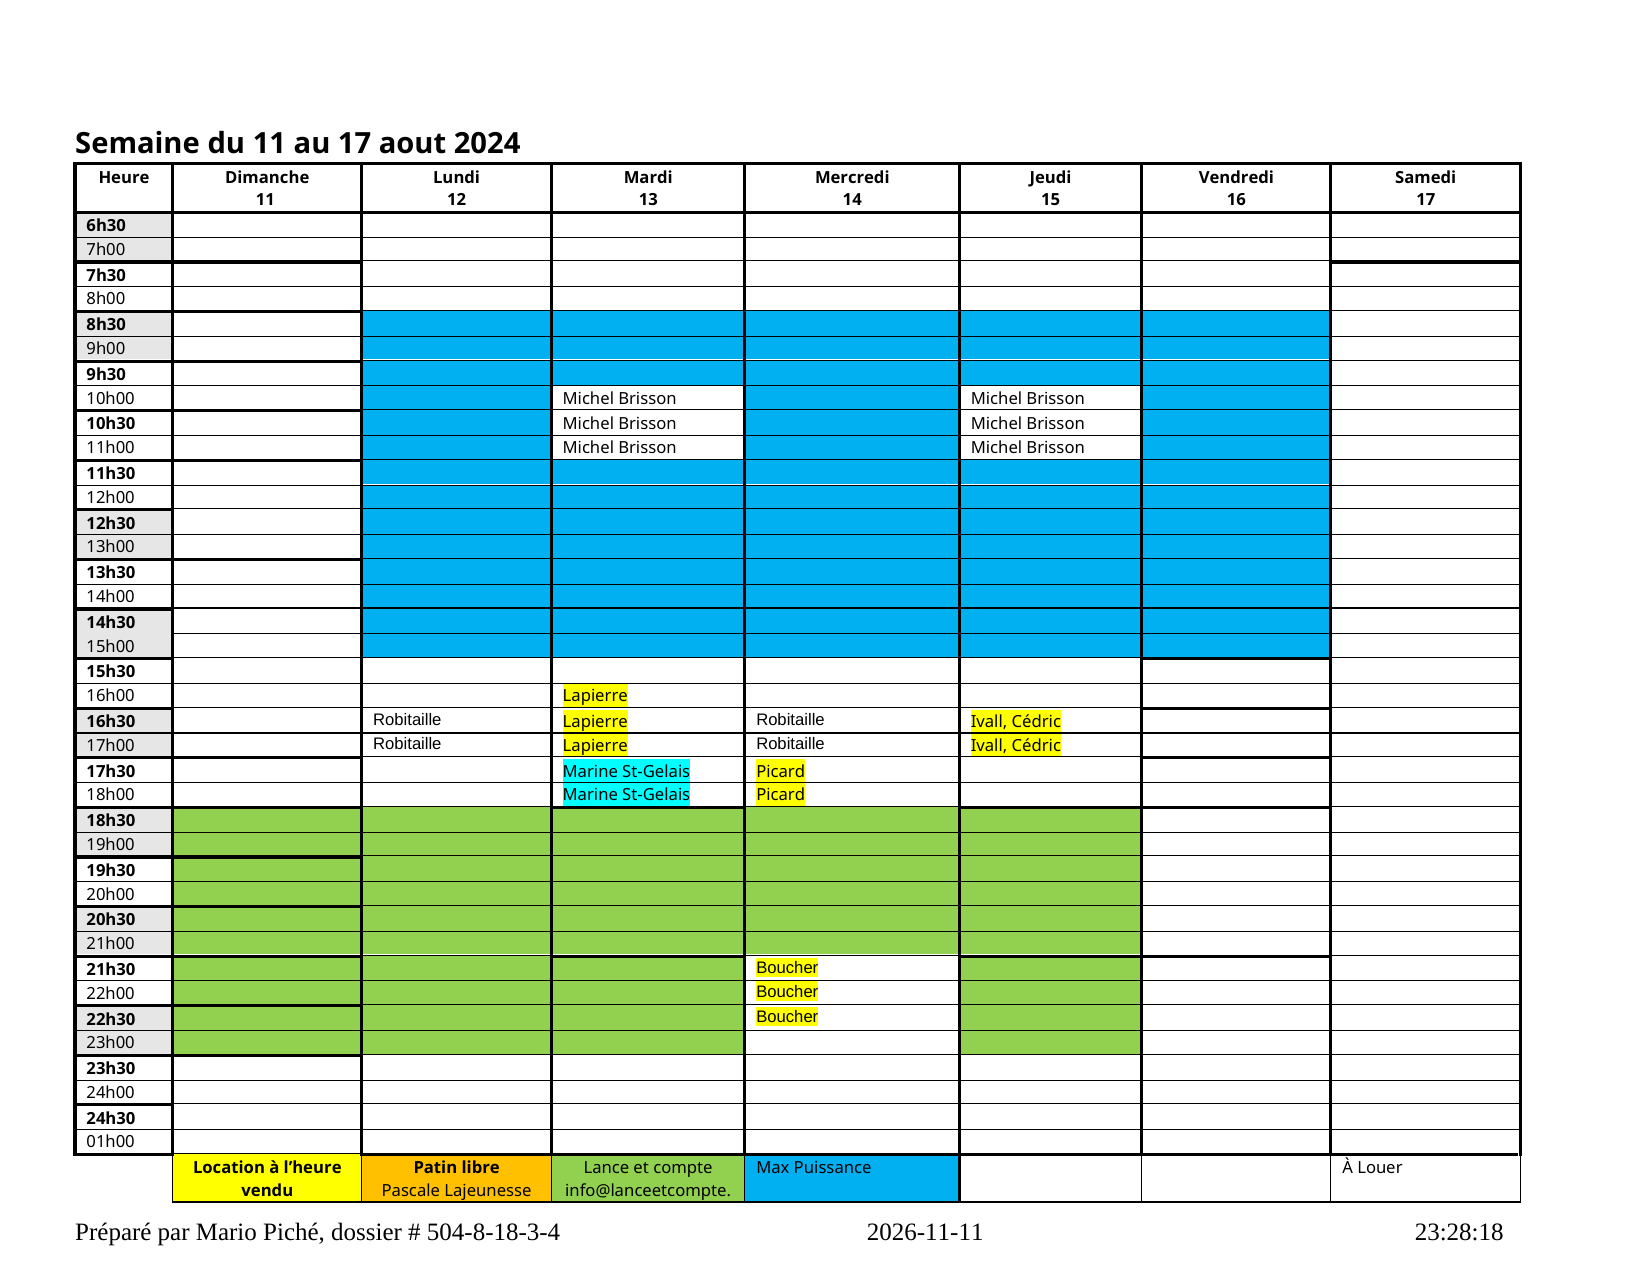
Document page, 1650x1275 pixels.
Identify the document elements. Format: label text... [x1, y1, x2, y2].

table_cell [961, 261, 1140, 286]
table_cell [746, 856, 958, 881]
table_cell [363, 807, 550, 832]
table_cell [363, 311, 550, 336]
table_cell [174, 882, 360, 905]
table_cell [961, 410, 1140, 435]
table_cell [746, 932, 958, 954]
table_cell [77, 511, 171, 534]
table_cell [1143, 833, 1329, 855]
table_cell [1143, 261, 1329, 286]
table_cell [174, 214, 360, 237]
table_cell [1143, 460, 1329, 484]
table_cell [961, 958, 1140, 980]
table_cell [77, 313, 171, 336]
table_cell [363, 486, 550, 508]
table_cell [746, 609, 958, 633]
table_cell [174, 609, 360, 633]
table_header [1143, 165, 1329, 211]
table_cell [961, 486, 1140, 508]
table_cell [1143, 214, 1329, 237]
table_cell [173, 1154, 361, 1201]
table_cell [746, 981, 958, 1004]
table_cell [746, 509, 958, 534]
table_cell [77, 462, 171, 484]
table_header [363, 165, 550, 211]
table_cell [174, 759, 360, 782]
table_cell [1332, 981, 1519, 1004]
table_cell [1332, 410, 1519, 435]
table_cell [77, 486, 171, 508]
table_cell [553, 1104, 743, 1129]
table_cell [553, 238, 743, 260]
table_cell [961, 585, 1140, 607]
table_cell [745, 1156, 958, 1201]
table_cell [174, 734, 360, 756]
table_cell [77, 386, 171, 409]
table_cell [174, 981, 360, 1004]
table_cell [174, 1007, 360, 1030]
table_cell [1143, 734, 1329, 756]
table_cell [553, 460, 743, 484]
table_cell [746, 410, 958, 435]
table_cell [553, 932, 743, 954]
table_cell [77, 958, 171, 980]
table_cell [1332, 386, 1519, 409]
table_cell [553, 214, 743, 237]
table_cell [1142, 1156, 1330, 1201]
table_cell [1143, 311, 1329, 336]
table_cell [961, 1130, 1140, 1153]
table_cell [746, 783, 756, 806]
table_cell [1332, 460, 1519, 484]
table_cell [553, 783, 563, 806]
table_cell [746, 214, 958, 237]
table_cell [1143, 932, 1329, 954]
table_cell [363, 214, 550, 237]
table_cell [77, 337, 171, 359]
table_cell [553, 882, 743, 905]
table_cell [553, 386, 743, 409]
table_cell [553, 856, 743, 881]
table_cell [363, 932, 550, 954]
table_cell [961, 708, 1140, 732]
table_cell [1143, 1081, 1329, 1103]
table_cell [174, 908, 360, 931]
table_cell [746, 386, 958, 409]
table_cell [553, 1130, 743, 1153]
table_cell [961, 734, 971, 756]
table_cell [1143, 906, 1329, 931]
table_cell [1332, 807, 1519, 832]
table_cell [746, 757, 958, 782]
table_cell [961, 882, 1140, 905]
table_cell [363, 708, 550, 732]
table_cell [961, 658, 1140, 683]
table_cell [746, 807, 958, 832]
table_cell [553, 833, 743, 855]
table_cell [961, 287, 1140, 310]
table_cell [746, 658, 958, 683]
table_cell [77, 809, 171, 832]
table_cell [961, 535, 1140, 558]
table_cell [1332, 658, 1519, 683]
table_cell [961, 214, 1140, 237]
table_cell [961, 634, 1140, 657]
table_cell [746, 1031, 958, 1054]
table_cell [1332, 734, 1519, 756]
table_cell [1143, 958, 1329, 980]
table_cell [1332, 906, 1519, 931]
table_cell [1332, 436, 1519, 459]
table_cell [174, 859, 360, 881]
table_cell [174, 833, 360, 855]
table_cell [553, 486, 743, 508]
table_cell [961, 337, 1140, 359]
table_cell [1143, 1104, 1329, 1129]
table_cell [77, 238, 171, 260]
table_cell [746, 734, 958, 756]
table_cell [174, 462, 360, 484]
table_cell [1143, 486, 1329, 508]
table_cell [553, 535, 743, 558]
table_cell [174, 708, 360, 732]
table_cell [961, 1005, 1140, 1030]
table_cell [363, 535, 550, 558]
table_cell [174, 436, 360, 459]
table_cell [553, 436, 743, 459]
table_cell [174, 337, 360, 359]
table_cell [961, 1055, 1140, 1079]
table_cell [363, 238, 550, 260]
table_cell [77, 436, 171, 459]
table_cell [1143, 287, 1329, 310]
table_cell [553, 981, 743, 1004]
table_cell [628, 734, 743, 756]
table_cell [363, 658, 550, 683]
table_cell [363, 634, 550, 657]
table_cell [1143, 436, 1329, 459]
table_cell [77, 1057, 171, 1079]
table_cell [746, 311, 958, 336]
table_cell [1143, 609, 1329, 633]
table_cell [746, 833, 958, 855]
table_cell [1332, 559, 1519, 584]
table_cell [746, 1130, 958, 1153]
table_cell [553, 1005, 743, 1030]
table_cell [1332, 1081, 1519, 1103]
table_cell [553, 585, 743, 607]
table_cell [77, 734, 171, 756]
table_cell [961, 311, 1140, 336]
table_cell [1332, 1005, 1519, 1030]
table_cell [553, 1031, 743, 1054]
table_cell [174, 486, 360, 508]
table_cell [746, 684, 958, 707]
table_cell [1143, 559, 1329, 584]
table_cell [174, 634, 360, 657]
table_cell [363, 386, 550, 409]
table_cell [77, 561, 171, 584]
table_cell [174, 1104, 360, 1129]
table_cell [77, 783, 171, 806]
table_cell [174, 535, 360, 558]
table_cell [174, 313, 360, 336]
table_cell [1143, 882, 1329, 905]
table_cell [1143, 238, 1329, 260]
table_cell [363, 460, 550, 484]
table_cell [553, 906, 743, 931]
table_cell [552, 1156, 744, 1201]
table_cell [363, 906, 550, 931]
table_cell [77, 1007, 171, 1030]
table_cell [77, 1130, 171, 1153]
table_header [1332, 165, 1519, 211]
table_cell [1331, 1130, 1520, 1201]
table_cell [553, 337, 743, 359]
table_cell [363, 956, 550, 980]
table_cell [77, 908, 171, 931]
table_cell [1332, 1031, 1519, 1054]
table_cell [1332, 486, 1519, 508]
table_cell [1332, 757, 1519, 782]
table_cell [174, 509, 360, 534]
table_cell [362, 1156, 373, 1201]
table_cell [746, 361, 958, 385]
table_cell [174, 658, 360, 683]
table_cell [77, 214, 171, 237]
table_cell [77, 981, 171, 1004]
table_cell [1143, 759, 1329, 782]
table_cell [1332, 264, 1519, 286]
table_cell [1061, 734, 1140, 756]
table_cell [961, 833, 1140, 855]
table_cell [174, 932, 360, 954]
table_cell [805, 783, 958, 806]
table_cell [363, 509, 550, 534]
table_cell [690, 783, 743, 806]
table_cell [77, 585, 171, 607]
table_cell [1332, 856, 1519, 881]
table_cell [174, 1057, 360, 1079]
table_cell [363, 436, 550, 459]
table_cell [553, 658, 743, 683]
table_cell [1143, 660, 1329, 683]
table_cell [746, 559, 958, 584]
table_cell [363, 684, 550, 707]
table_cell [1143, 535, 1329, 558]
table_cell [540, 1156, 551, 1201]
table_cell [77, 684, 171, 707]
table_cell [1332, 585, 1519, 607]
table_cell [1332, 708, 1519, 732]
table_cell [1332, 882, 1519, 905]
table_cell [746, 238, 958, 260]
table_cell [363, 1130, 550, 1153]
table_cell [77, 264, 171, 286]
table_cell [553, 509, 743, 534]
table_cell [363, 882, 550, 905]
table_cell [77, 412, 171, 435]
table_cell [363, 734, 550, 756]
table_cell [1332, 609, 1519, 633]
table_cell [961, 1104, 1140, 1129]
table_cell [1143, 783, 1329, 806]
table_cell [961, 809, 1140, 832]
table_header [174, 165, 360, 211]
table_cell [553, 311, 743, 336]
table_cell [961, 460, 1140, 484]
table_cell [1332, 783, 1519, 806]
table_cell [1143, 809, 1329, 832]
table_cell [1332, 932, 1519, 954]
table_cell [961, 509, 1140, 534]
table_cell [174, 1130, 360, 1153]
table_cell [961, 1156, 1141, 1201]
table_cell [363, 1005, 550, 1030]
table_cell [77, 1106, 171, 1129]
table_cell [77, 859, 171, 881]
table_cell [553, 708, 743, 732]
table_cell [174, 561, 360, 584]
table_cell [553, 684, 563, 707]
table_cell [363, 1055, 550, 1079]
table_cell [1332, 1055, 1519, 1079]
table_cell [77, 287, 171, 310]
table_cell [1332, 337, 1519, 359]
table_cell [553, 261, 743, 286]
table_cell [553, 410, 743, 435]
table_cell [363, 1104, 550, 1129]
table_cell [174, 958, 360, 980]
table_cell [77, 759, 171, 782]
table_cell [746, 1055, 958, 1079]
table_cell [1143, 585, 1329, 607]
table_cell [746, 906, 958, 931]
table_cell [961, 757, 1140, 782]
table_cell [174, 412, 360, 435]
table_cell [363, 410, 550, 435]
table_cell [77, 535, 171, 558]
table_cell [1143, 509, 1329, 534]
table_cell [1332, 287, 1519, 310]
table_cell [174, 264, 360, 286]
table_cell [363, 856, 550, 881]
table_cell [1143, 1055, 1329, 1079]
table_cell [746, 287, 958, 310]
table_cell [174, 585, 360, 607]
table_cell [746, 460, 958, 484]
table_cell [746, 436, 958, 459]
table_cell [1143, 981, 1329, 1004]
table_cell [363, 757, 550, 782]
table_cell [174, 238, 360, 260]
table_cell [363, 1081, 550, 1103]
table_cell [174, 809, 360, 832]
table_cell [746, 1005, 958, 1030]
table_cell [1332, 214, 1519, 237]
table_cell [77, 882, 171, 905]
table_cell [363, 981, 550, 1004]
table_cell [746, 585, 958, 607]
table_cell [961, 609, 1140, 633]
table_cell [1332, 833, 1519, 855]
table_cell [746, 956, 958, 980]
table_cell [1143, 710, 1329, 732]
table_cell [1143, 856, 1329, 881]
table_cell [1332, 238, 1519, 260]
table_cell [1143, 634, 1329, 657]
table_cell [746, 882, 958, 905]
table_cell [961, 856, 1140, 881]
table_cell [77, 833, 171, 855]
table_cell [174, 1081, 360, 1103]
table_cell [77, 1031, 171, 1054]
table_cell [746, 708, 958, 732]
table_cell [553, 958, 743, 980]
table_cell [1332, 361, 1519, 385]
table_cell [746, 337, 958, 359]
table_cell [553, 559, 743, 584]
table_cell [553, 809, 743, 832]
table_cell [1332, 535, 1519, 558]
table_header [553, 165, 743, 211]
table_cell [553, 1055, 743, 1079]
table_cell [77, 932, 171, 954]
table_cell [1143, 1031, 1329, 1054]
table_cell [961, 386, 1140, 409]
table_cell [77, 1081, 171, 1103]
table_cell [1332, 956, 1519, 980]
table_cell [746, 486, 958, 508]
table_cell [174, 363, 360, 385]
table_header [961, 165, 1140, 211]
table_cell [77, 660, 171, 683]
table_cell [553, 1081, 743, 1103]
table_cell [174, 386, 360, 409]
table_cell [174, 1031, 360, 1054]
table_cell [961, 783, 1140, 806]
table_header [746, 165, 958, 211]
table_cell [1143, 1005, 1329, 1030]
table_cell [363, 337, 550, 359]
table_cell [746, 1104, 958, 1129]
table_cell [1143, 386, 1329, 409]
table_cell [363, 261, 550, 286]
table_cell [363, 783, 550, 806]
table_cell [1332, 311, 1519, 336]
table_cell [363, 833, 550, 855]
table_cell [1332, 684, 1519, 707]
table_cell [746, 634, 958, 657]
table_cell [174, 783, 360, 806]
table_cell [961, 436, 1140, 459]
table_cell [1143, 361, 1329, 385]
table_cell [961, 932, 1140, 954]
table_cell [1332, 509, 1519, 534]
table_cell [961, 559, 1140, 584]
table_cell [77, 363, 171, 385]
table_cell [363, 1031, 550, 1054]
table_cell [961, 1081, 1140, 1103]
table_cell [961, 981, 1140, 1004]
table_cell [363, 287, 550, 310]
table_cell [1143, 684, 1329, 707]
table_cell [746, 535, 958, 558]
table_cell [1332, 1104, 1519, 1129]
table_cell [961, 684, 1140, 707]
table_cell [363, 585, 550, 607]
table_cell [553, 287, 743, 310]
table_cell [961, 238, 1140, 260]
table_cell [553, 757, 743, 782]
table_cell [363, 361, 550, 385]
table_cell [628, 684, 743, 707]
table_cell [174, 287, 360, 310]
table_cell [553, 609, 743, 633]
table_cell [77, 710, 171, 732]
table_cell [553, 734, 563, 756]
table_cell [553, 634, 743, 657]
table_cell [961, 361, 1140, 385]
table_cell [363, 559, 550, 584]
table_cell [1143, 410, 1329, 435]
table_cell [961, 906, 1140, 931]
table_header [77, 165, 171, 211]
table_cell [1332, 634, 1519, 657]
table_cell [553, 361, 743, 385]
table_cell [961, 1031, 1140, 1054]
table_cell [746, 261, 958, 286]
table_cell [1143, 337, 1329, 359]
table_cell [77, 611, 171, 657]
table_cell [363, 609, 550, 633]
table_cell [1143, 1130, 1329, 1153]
text Semaine du 11 au 17 aout 2024 [75, 122, 1575, 162]
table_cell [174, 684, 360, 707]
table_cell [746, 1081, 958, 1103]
